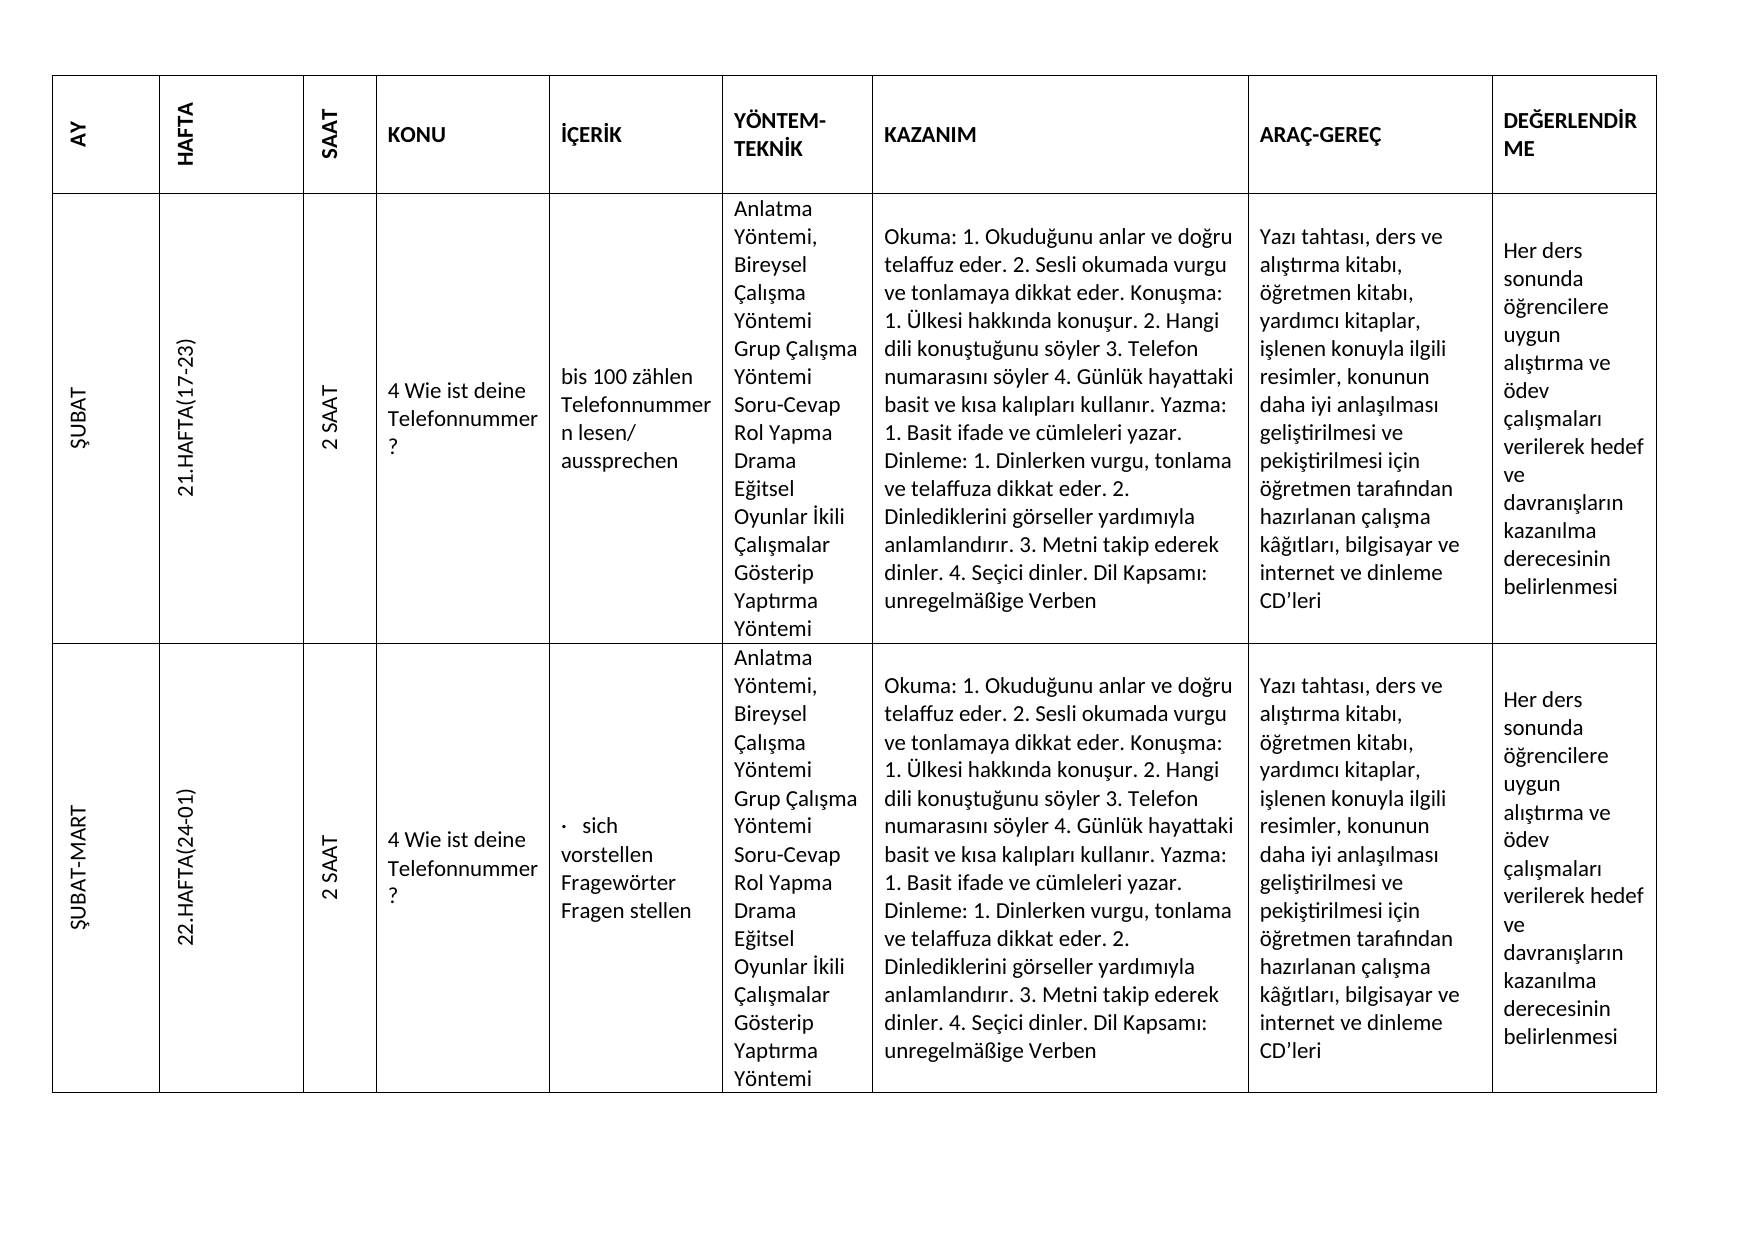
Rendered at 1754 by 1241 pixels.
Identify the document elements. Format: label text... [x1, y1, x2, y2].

table_cell 2 SAAT [304, 644, 376, 1092]
table_header ARAÇ-GEREÇ [1249, 76, 1492, 193]
table_cell 4 Wie ist deine Telefonnummer? [377, 194, 549, 642]
table_cell · sich vorstellen Fragewörter Fragen stellen [550, 644, 722, 1092]
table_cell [1493, 644, 1656, 1092]
table_cell 4 Wie ist deine Telefonnummer? [377, 644, 549, 1092]
table_cell 21.HAFTA(17-23) [160, 194, 303, 642]
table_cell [873, 194, 1248, 642]
table_header KONU [377, 76, 549, 193]
table_cell 22.HAFTA(24-01) [160, 644, 303, 1092]
table_cell bis 100 zählen Telefonnummern lesen/ aussprechen [550, 194, 722, 642]
table_header KAZANIM [873, 76, 1248, 193]
table_header SAAT [304, 76, 376, 193]
table_header İÇERİK [550, 76, 722, 193]
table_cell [723, 194, 872, 642]
table_header HAFTA [160, 76, 303, 193]
table_cell ŞUBAT [53, 194, 159, 642]
table_cell ŞUBAT-MART [53, 644, 159, 1092]
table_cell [723, 644, 872, 1092]
table_header AY [53, 76, 159, 193]
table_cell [1493, 194, 1656, 642]
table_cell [1249, 644, 1492, 1092]
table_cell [1249, 194, 1492, 642]
table_cell 2 SAAT [304, 194, 376, 642]
table_header YÖNTEM-TEKNİK [723, 76, 872, 193]
table_header DEĞERLENDİRME [1493, 76, 1656, 193]
